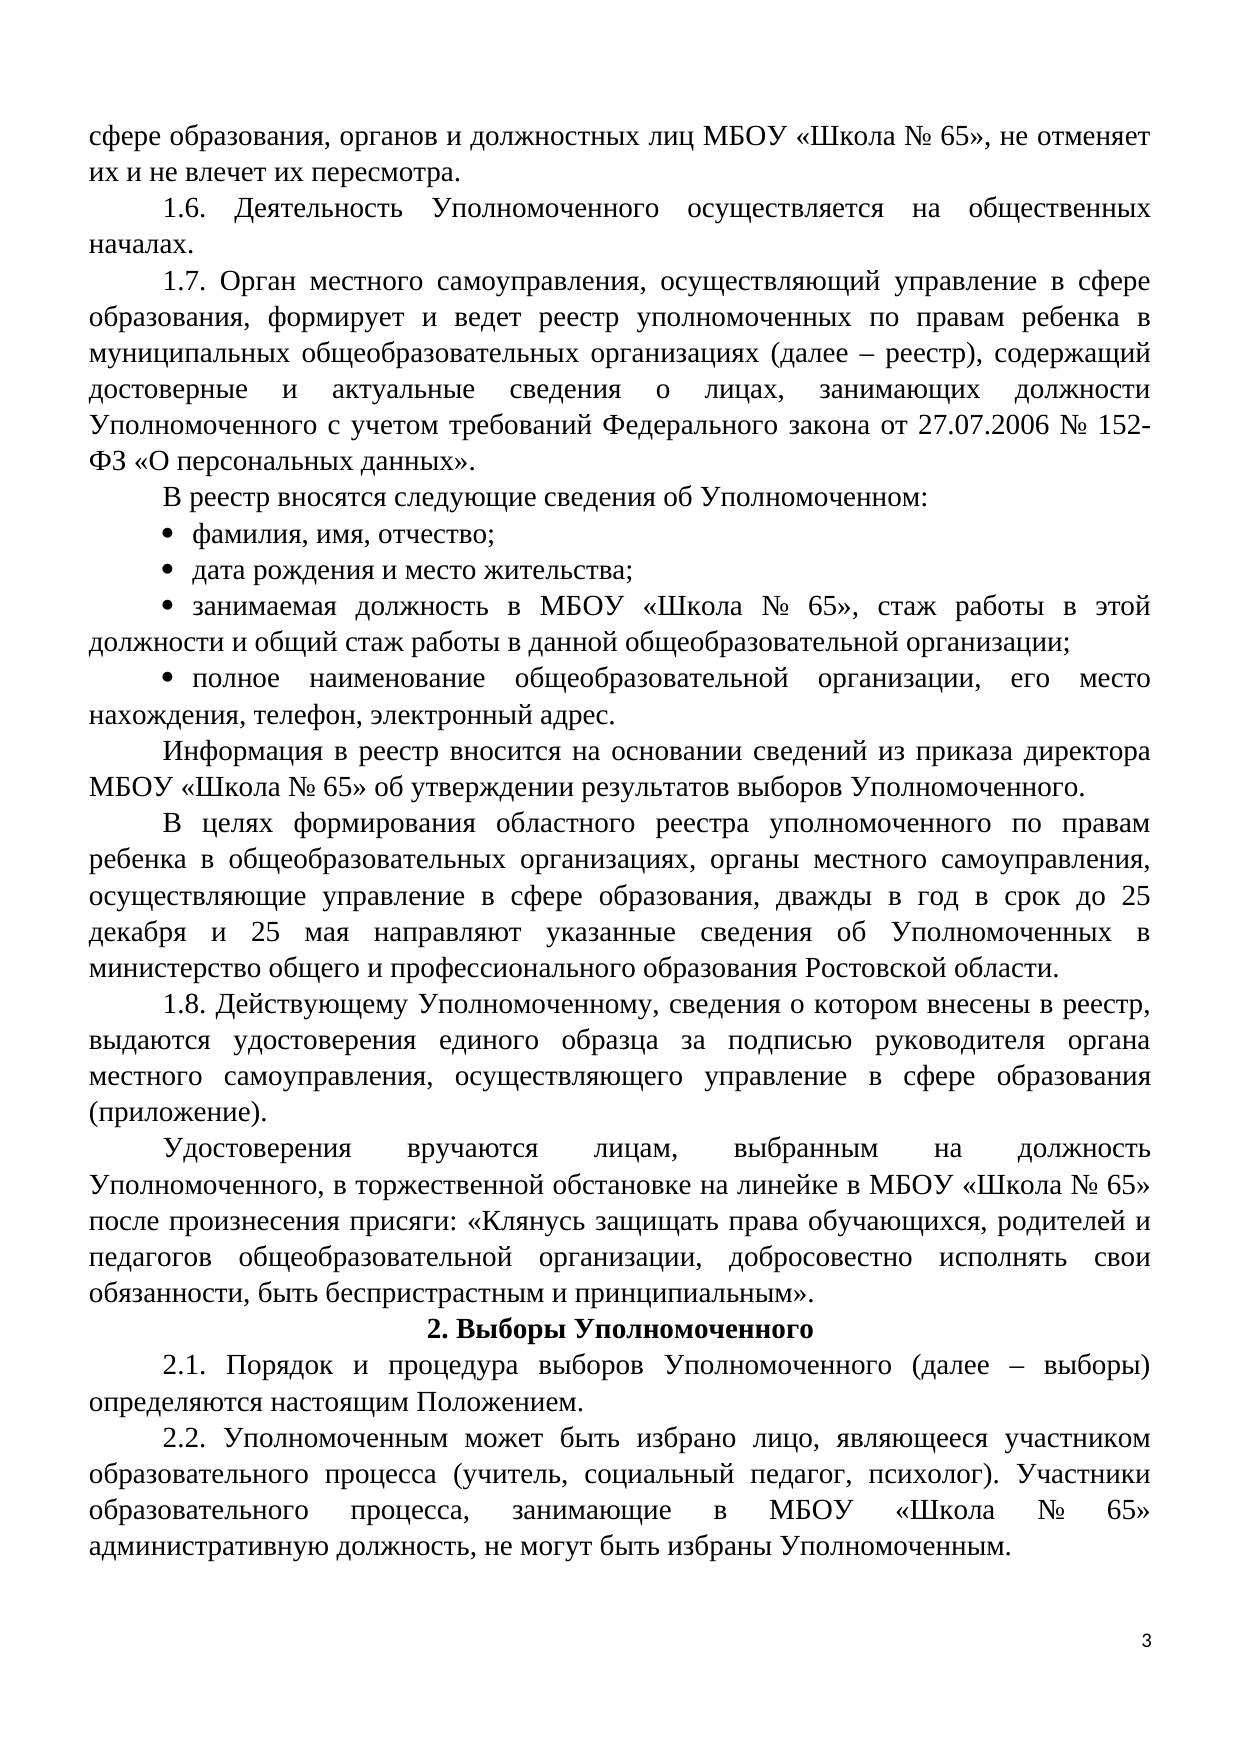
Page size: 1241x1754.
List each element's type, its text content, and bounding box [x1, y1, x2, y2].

list дата рождения и место жительства; [89, 552, 1152, 586]
list фамилия, имя, отчество; [89, 516, 1152, 549]
text 1.6. Деятельность Уполномоченного осуществляется на общественных началах. [89, 190, 1152, 260]
text 2.1. Порядок и процедура выборов Уполномоченного (далее – выборы) определяются настоящим Положением. [89, 1347, 1152, 1417]
text 1.7. Орган местного самоуправления, осуществляющий управление в сфере образования, формирует и ведет реестр уполномоченных по правам ребенка в муниципальных общеобразовательных организациях (далее – реестр), содержащий достоверные и актуальные сведения о лицах, занимающих должности Уполномоченного с учетом требований Федерального закона от 27.07.2006 № 152-ФЗ «О персональных данных». [89, 263, 1152, 477]
list полное наименование общеобразовательной организации, его место нахождения, телефон, электронный адрес. [89, 661, 1152, 730]
text 2.2. Уполномоченным может быть избрано лицо, являющееся участником образовательного процесса (учитель, социальный педагог, психолог). Участники образовательного процесса, занимающие в МБОУ «Школа № 65» административную должность, не могут быть избраны Уполномоченным. [89, 1420, 1152, 1562]
text Информация в реестр вносится на основании сведений из приказа директора МБОУ «Школа № 65» об утверждении результатов выборов Уполномоченного. [89, 733, 1152, 803]
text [89, 118, 1152, 188]
text В целях формирования областного реестра уполномоченного по правам ребенка в общеобразовательных организациях, органы местного самоуправления, осуществляющие управление в сфере образования, дважды в год в срок до 25 декабря и 25 мая направляют указанные сведения об Уполномоченных в министерство общего и профессионального образования Ростовской области. [89, 805, 1152, 983]
text Удостоверения вручаются лицам, выбранным на должность Уполномоченного, в торжественной обстановке на линейке в МБОУ «Школа № 65» после произнесения присяги: «Клянусь защищать права обучающихся, родителей и педагогов общеобразовательной организации, добросовестно исполнять свои обязанности, быть беспристрастным и принципиальным». [89, 1131, 1152, 1309]
text В реестр вносятся следующие сведения об Уполномоченном: [89, 479, 1152, 513]
text 2. Выборы Уполномоченного [89, 1311, 1152, 1345]
text 1.8. Действующему Уполномоченному, сведения о котором внесены в реестр, выдаются удостоверения единого образца за подписью руководителя органа местного самоуправления, осуществляющего управление в сфере образования (приложение). [89, 986, 1152, 1128]
list занимаемая должность в МБОУ «Школа № 65», стаж работы в этой должности и общий стаж работы в данной общеобразовательной организации; [89, 588, 1152, 658]
